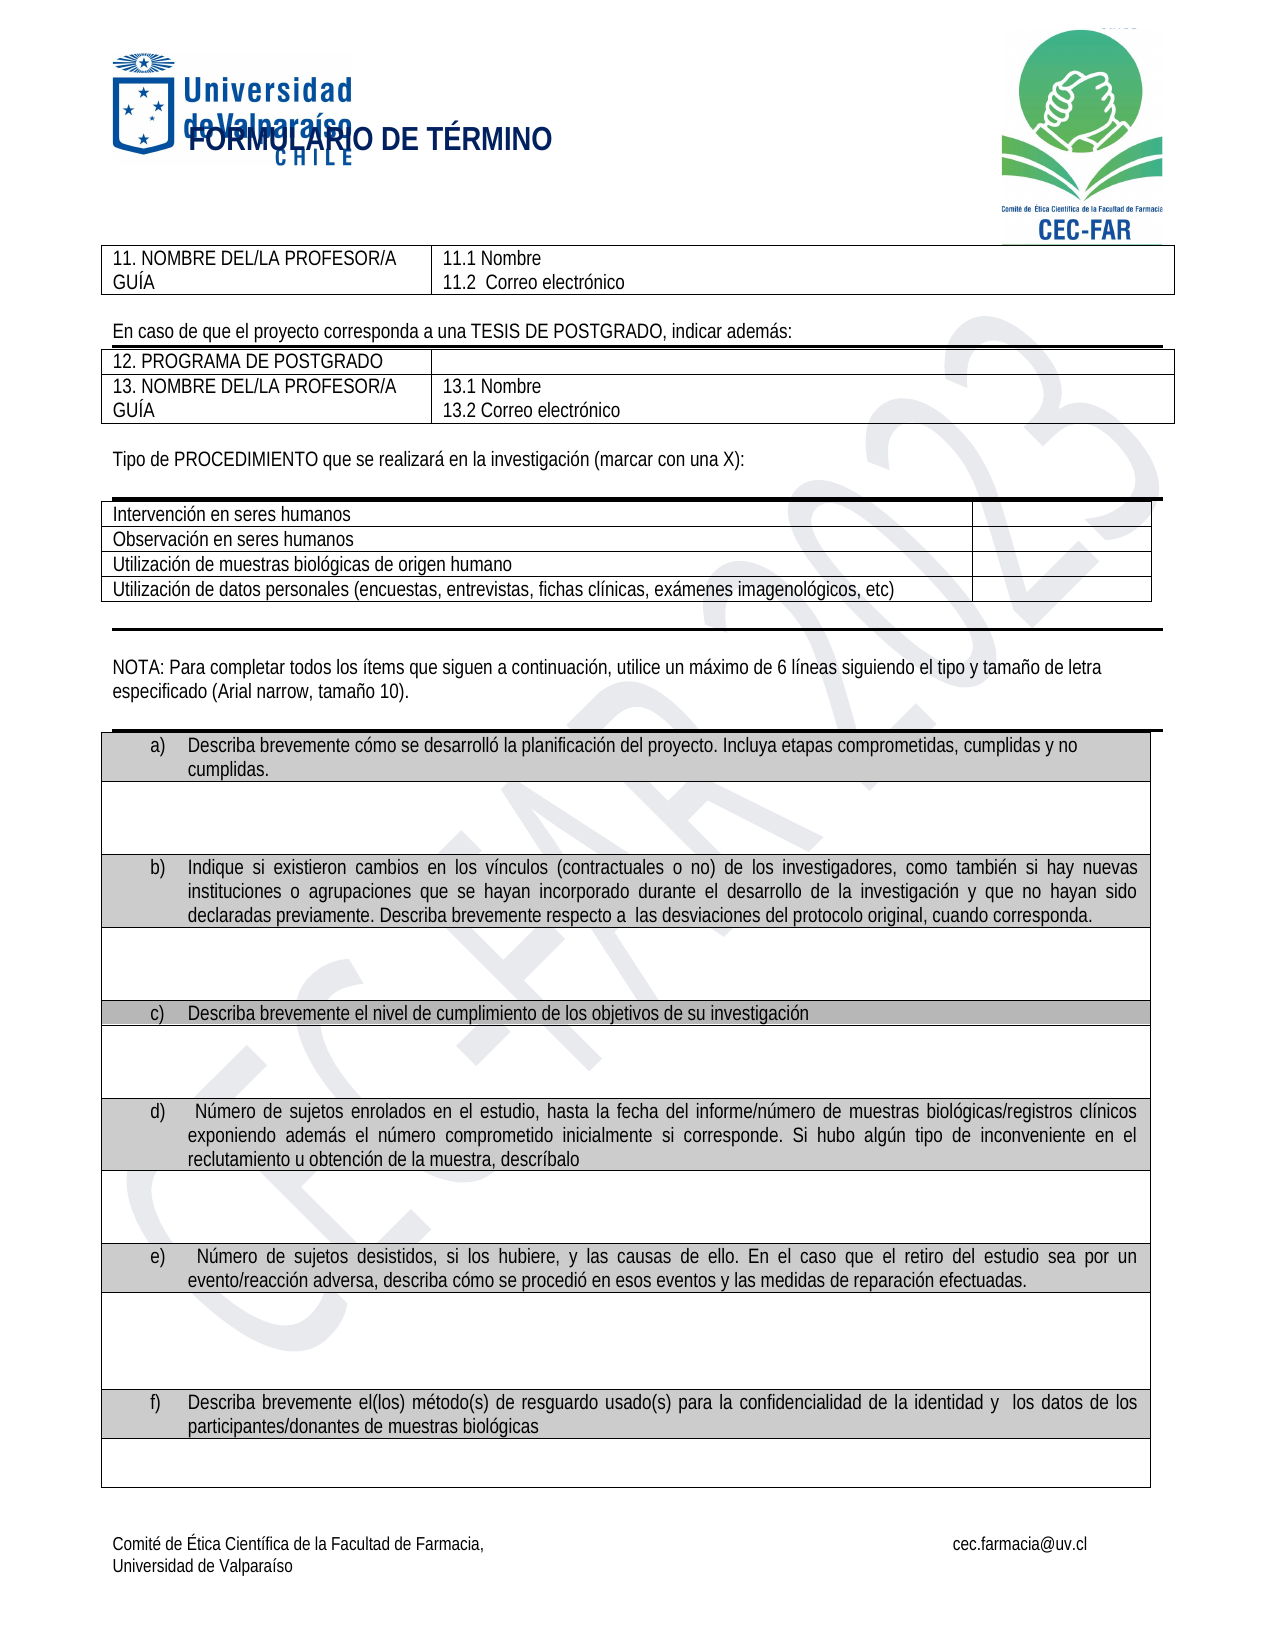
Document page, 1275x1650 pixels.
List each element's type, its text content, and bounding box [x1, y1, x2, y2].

table_cell [102, 1026, 1150, 1097]
table_cell Utilización de muestras biológicas de origen humano [102, 552, 972, 576]
text NOTA: Para completar todos los ítems que siguen a continuación, utilice un máximo de 6 líneas siguiendo el tipo y tamaño de letra especificado (Arial narrow, tamaño 10). [112, 655, 1163, 703]
table_cell [102, 1293, 1150, 1389]
table_header Describa brevemente cómo se desarrolló la planificación del proyecto. Incluya etapas comprometidas, cumplidas y no cumplidas. [102, 733, 1150, 781]
table_header [432, 350, 1174, 373]
table_cell [973, 527, 1151, 551]
table_cell 13. NOMBRE DEL/LA PROFESOR/A GUÍA [102, 375, 431, 422]
table_cell Observación en seres humanos [102, 527, 972, 551]
text Tipo de PROCEDIMIENTO que se realizará en la investigación (marcar con una X): [112, 447, 1163, 471]
table_cell 11. NOMBRE DEL/LA PROFESOR/A GUÍA [102, 246, 431, 294]
picture [112, 53, 352, 166]
table_header [973, 502, 1151, 526]
table_cell Número de sujetos desistidos, si los hubiere, y las causas de ello. En el caso que el retiro del estudio sea por un evento/reacción adversa, describa cómo se procedió en esos eventos y las medidas de reparación efectuadas. [102, 1244, 1150, 1292]
table_header Intervención en seres humanos [102, 502, 972, 526]
table_cell Describa brevemente el(los) método(s) de resguardo usado(s) para la confidencialidad de la identidad y los datos de los participantes/donantes de muestras biológicas [102, 1390, 1150, 1438]
table_cell Número de sujetos enrolados en el estudio, hasta la fecha del informe/número de muestras biológicas/registros clínicos exponiendo además el número comprometido inicialmente si corresponde. Si hubo algún tipo de inconveniente en el reclutamiento u obtención de la muestra, descríbalo [102, 1099, 1150, 1170]
table_cell 11.1 Nombre 11.2 Correo electrónico [432, 246, 1174, 294]
table_cell [102, 782, 1150, 854]
table_cell Describa brevemente el nivel de cumplimiento de los objetivos de su investigación [102, 1001, 1150, 1024]
picture [1001, 28, 1163, 245]
table_cell [102, 928, 1150, 999]
table_cell [102, 1439, 1150, 1487]
table_header 12. PROGRAMA DE POSTGRADO [102, 350, 431, 373]
table_cell Utilización de datos personales (encuestas, entrevistas, fichas clínicas, exámenes imagenológicos, etc) [102, 577, 972, 601]
table_cell Indique si existieron cambios en los vínculos (contractuales o no) de los investigadores, como también si hay nuevas instituciones o agrupaciones que se hayan incorporado durante el desarrollo de la investigación y que no hayan sido declaradas previamente. Describa brevemente respecto a las desviaciones del protocolo original, cuando corresponda. [102, 855, 1150, 927]
table_cell [102, 1171, 1150, 1243]
table_cell [973, 577, 1151, 601]
table_cell 13.1 Nombre 13.2 Correo electrónico [432, 375, 1174, 422]
text En caso de que el proyecto corresponda a una TESIS DE POSTGRADO, indicar además: [112, 319, 1163, 345]
table_cell [973, 552, 1151, 576]
